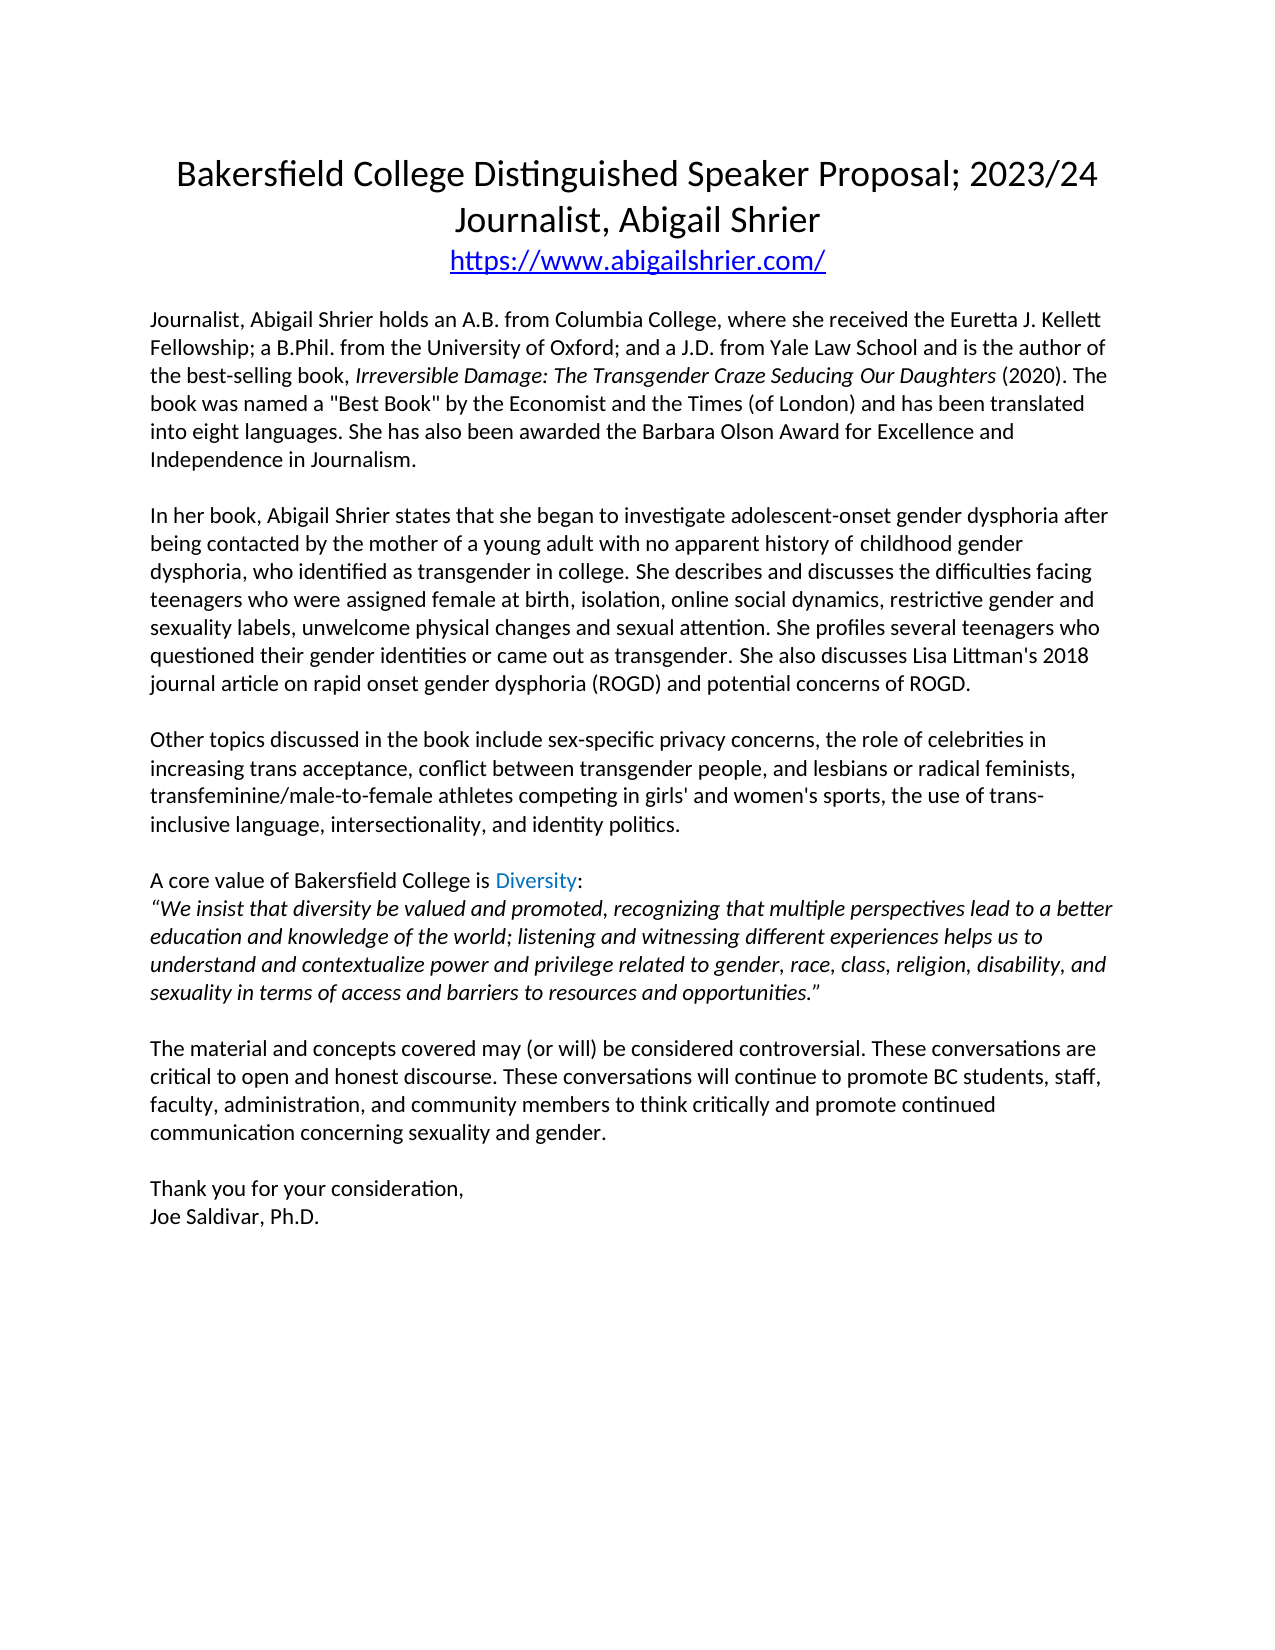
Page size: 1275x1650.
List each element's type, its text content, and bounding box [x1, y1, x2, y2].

text Journalist, Abigail Shrier holds an A.B. from Columbia College, where she received the Euretta J. Kellett Fellowship; a B.Phil. from the University of Oxford; and a J.D. from Yale Law School and is the author of the best-selling book, Irreversible Damage: The Transgender Craze Seducing Our Daughters (2020). The book was named a "Best Book" by the Economist and the Times (of London) and has been translated into eight languages. She has also been awarded the Barbara Olson Award for Excellence and Independence in Journalism. [150, 305, 1125, 501]
text In her book, Abigail Shrier states that she began to investigate adolescent-onset gender dysphoria after being contacted by the mother of a young adult with no apparent history of childhood gender dysphoria, who identified as transgender in college. She describes and discusses the difficulties facing teenagers who were assigned female at birth, isolation, online social dynamics, restrictive gender and sexuality labels, unwelcome physical changes and sexual attention. She profiles several teenagers who questioned their gender identities or came out as transgender. She also discusses Lisa Littman's 2018 journal article on rapid onset gender dysphoria (ROGD) and potential concerns of ROGD. [150, 501, 1125, 698]
text Bakersfield College Distinguished Speaker Proposal; 2023/24 [150, 150, 1125, 196]
text Thank you for your consideration, [150, 1174, 1125, 1202]
text “We insist that diversity be valued and promoted, recognizing that multiple perspectives lead to a better education and knowledge of the world; listening and witnessing different experiences helps us to understand and contextualize power and privilege related to gender, race, class, religion, disability, and sexuality in terms of access and barriers to resources and opportunities.” [150, 894, 1125, 1006]
text Journalist, Abigail Shrier [150, 196, 1125, 242]
text https://www.abigailshrier.com/ [150, 242, 1125, 277]
text A core value of Bakersfield College is Diversity: [150, 866, 1125, 894]
text Joe Saldivar, Ph.D. [150, 1202, 1125, 1230]
text Other topics discussed in the book include sex-specific privacy concerns, the role of celebrities in increasing trans acceptance, conflict between transgender people, and lesbians or radical feminists, transfeminine/male-to-female athletes competing in girls' and women's sports, the use of trans-inclusive language, intersectionality, and identity politics. [150, 726, 1125, 838]
text The material and concepts covered may (or will) be considered controversial. These conversations are critical to open and honest discourse. These conversations will continue to promote BC students, staff, faculty, administration, and community members to think critically and promote continued communication concerning sexuality and gender. [150, 1034, 1125, 1146]
